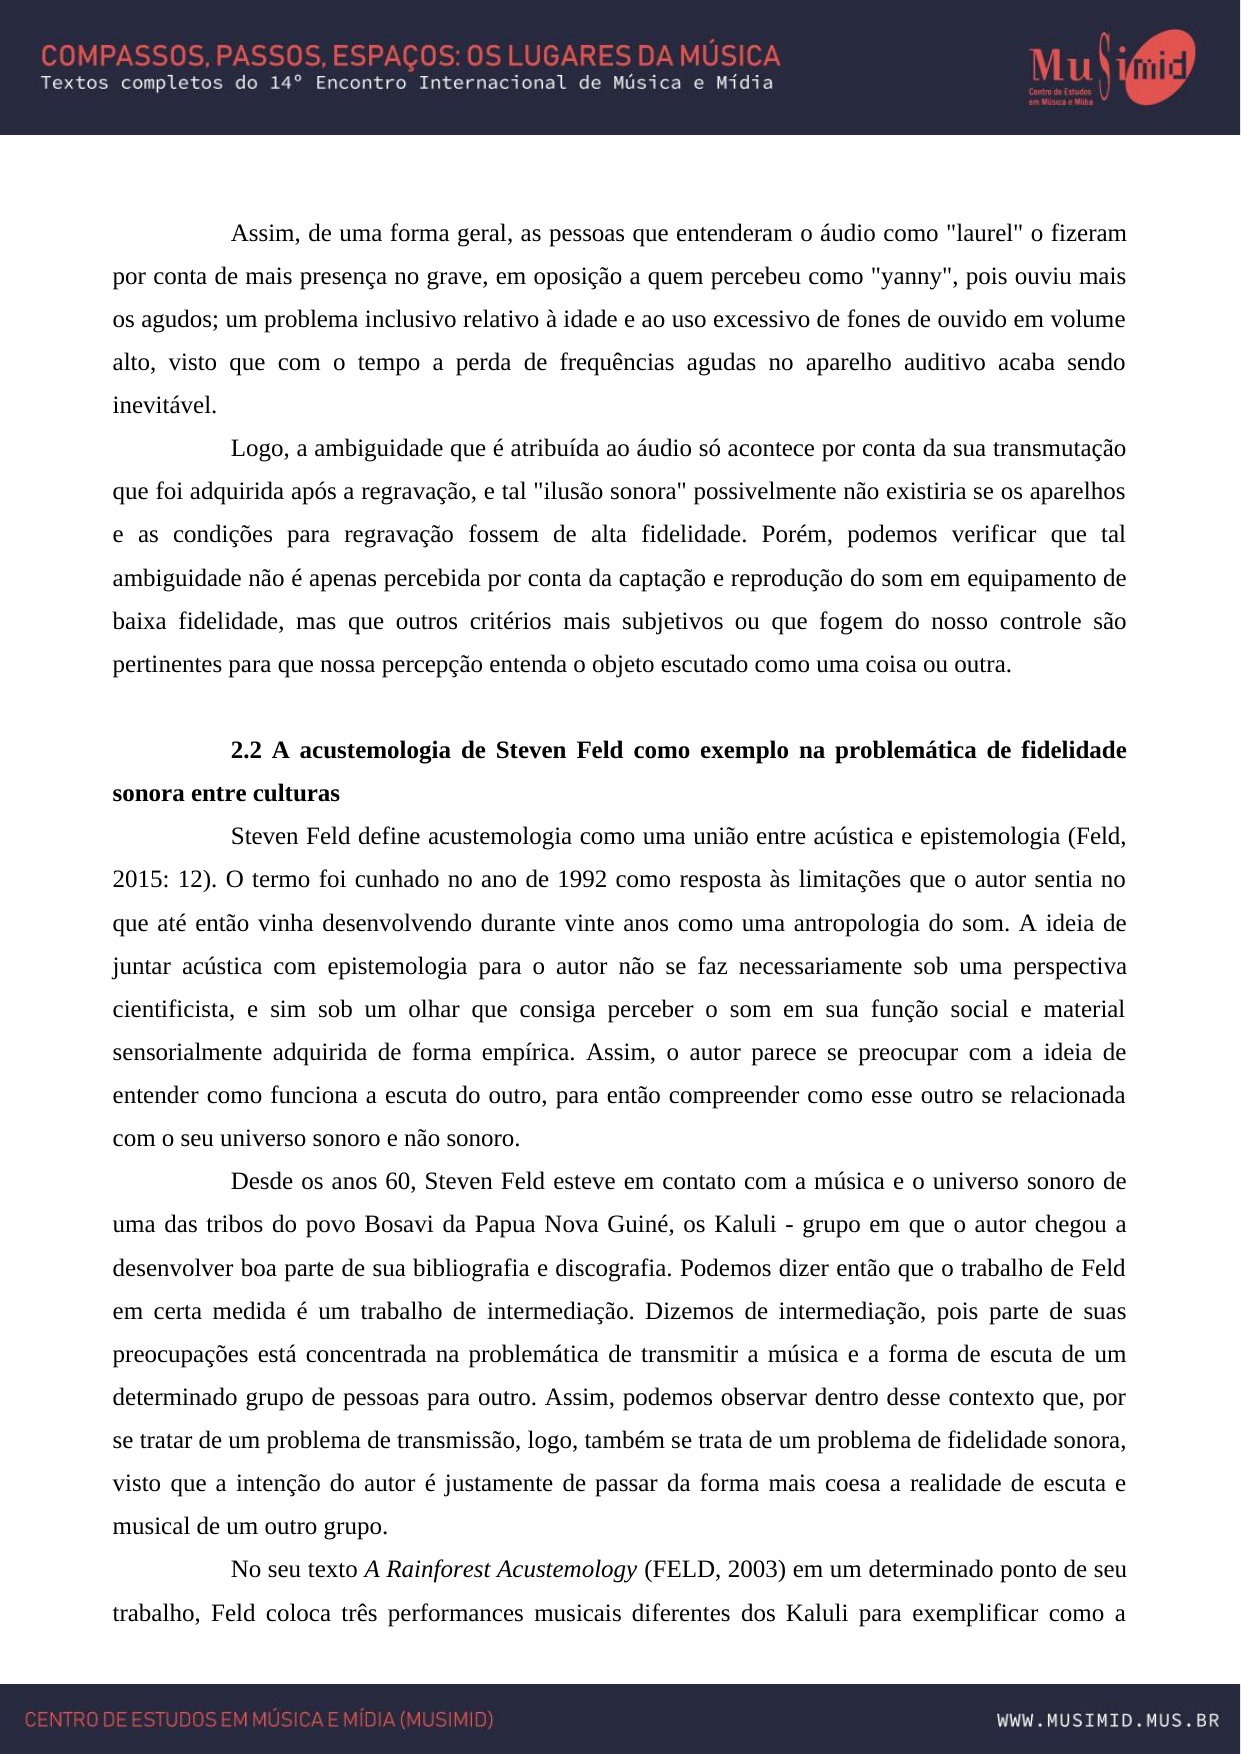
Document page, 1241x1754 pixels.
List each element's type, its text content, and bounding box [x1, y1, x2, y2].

text 2.2 A acustemologia de Steven Feld como exemplo na problemática de fidelidade sonora entre culturas [112, 735, 1128, 807]
text Steven Feld define acustemologia como uma união entre acústica e epistemologia (Feld, 2015: 12). O termo foi cunhado no ano de 1992 como resposta às limitações que o autor sentia no que até então vinha desenvolvendo durante vinte anos como uma antropologia do som. A ideia de juntar acústica com epistemologia para o autor não se faz necessariamente sob uma perspectiva cientificista, e sim sob um olhar que consiga perceber o som em sua função social e material sensorialmente adquirida de forma empírica. Assim, o autor parece se preocupar com a ideia de entender como funciona a escuta do outro, para então compreender como esse outro se relacionada com o seu universo sonoro e não sonoro. [112, 821, 1128, 1152]
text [112, 1554, 1128, 1626]
text Logo, a ambiguidade que é atribuída ao áudio só acontece por conta da sua transmutação que foi adquirida após a regravação, e tal "ilusão sonora" possivelmente não existiria se os aparelhos e as condições para regravação fossem de alta fidelidade. Porém, podemos verificar que tal ambiguidade não é apenas percebida por conta da captação e reprodução do som em equipamento de baixa fidelidade, mas que outros critérios mais subjetivos ou que fogem do nosso controle são pertinentes para que nossa percepção entenda o objeto escutado como uma coisa ou outra. [112, 433, 1128, 678]
text Assim, de uma forma geral, as pessoas que entenderam o áudio como "laurel" o fizeram por conta de mais presença no grave, em oposição a quem percebeu como "yanny", pois ouviu mais os agudos; um problema inclusivo relativo à idade e ao uso excessivo de fones de ouvido em volume alto, visto que com o tempo a perda de frequências agudas no aparelho auditivo acaba sendo inevitável. [112, 218, 1128, 419]
picture [0, 1684, 1241, 1754]
picture [0, 0, 1241, 135]
text Desde os anos 60, Steven Feld esteve em contato com a música e o universo sonoro de uma das tribos do povo Bosavi da Papua Nova Guiné, os Kaluli - grupo em que o autor chegou a desenvolver boa parte de sua bibliografia e discografia. Podemos dizer então que o trabalho de Feld em certa medida é um trabalho de intermediação. Dizemos de intermediação, pois parte de suas preocupações está concentrada na problemática de transmitir a música e a forma de escuta de um determinado grupo de pessoas para outro. Assim, podemos observar dentro desse contexto que, por se tratar de um problema de transmissão, logo, também se trata de um problema de fidelidade sonora, visto que a intenção do autor é justamente de passar da forma mais coesa a realidade de escuta e musical de um outro grupo. [112, 1166, 1128, 1540]
